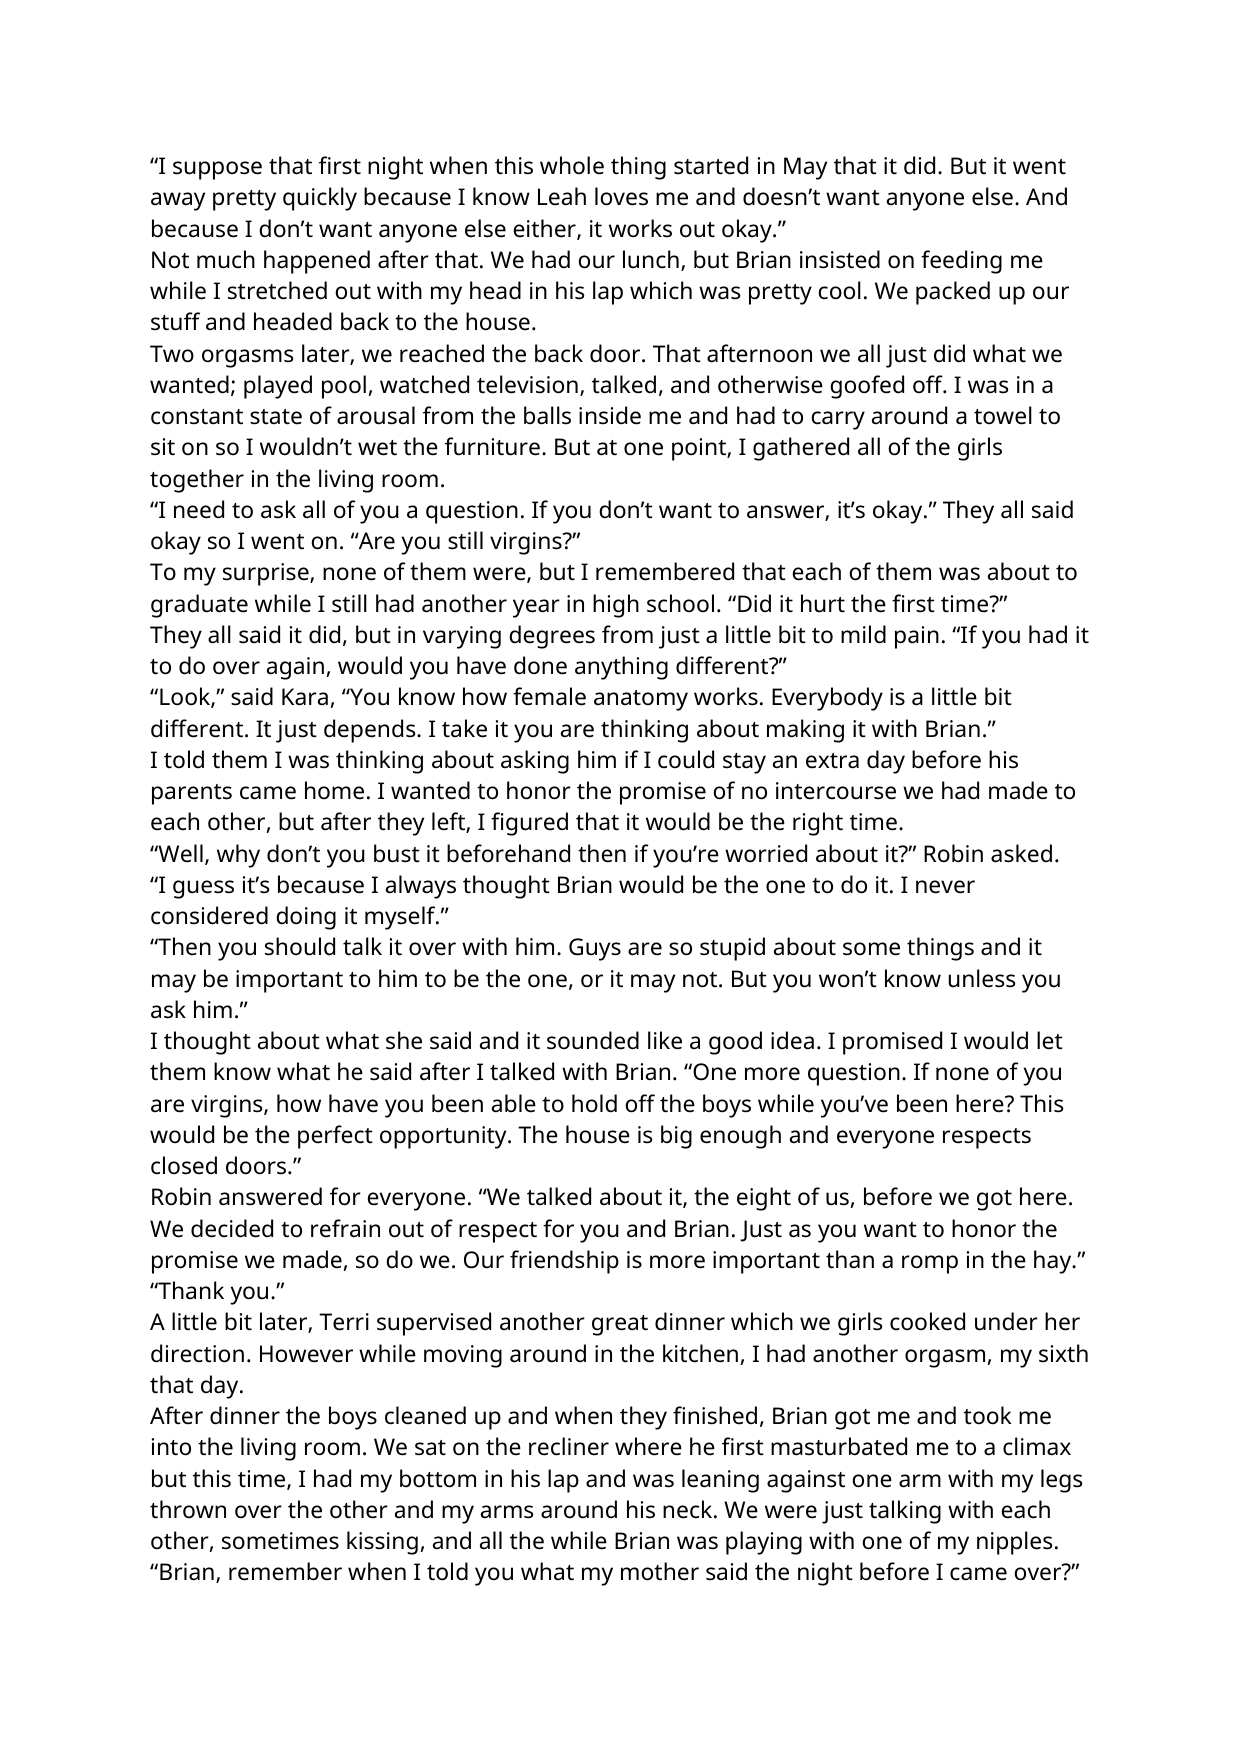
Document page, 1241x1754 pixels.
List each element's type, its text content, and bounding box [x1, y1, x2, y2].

text “Thank you.” [150, 1275, 1090, 1306]
text I told them I was thinking about asking him if I could stay an extra day before his parents came home. I wanted to honor the promise of no intercourse we had made to each other, but after they left, I figured that it would be the right time. [150, 744, 1090, 837]
text Not much happened after that. We had our lunch, but Brian insisted on feeding me while I stretched out with my head in his lap which was pretty cool. We packed up our stuff and headed back to the house. [150, 244, 1090, 337]
text “I need to ask all of you a question. If you don’t want to answer, it’s okay.” They all said okay so I went on. “Are you still virgins?” [150, 494, 1090, 556]
text “I guess it’s because I always thought Brian would be the one to do it. I never considered doing it myself.” [150, 869, 1090, 931]
text “Then you should talk it over with him. Guys are so stupid about some things and it may be important to him to be the one, or it may not. But you won’t know unless you ask him.” [150, 931, 1090, 1025]
text A little bit later, Terri supervised another great dinner which we girls cooked under her direction. However while moving around in the kitchen, I had another orgasm, my sixth that day. [150, 1306, 1090, 1400]
text To my surprise, none of them were, but I remembered that each of them was about to graduate while I still had another year in high school. “Did it hurt the first time?” [150, 556, 1090, 619]
text Robin answered for everyone. “We talked about it, the eight of us, before we got here. We decided to refrain out of respect for you and Brian. Just as you want to honor the promise we made, so do we. Our friendship is more important than a romp in the hay.” [150, 1181, 1090, 1275]
text “Brian, remember when I told you what my mother said the night before I came over?” [150, 1556, 1090, 1587]
text “I suppose that first night when this whole thing started in May that it did. But it went away pretty quickly because I know Leah loves me and doesn’t want anyone else. And because I don’t want anyone else either, it works out okay.” [150, 150, 1090, 244]
text After dinner the boys cleaned up and when they finished, Brian got me and took me into the living room. We sat on the recliner where he first masturbated me to a climax but this time, I had my bottom in his lap and was leaning against one arm with my legs thrown over the other and my arms around his neck. We were just talking with each other, sometimes kissing, and all the while Brian was playing with one of my nipples. [150, 1400, 1090, 1556]
text “Look,” said Kara, “You know how female anatomy works. Everybody is a little bit different. It just depends. I take it you are thinking about making it with Brian.” [150, 681, 1090, 744]
text I thought about what she said and it sounded like a good idea. I promised I would let them know what he said after I talked with Brian. “One more question. If none of you are virgins, how have you been able to hold off the boys while you’ve been here? This would be the perfect opportunity. The house is big enough and everyone respects closed doors.” [150, 1025, 1090, 1181]
text They all said it did, but in varying degrees from just a little bit to mild pain. “If you had it to do over again, would you have done anything different?” [150, 619, 1090, 681]
text Two orgasms later, we reached the back door. That afternoon we all just did what we wanted; played pool, watched television, talked, and otherwise goofed off. I was in a constant state of arousal from the balls inside me and had to carry around a towel to sit on so I wouldn’t wet the furniture. But at one point, I gathered all of the girls together in the living room. [150, 337, 1090, 494]
text “Well, why don’t you bust it beforehand then if you’re worried about it?” Robin asked. [150, 837, 1090, 869]
